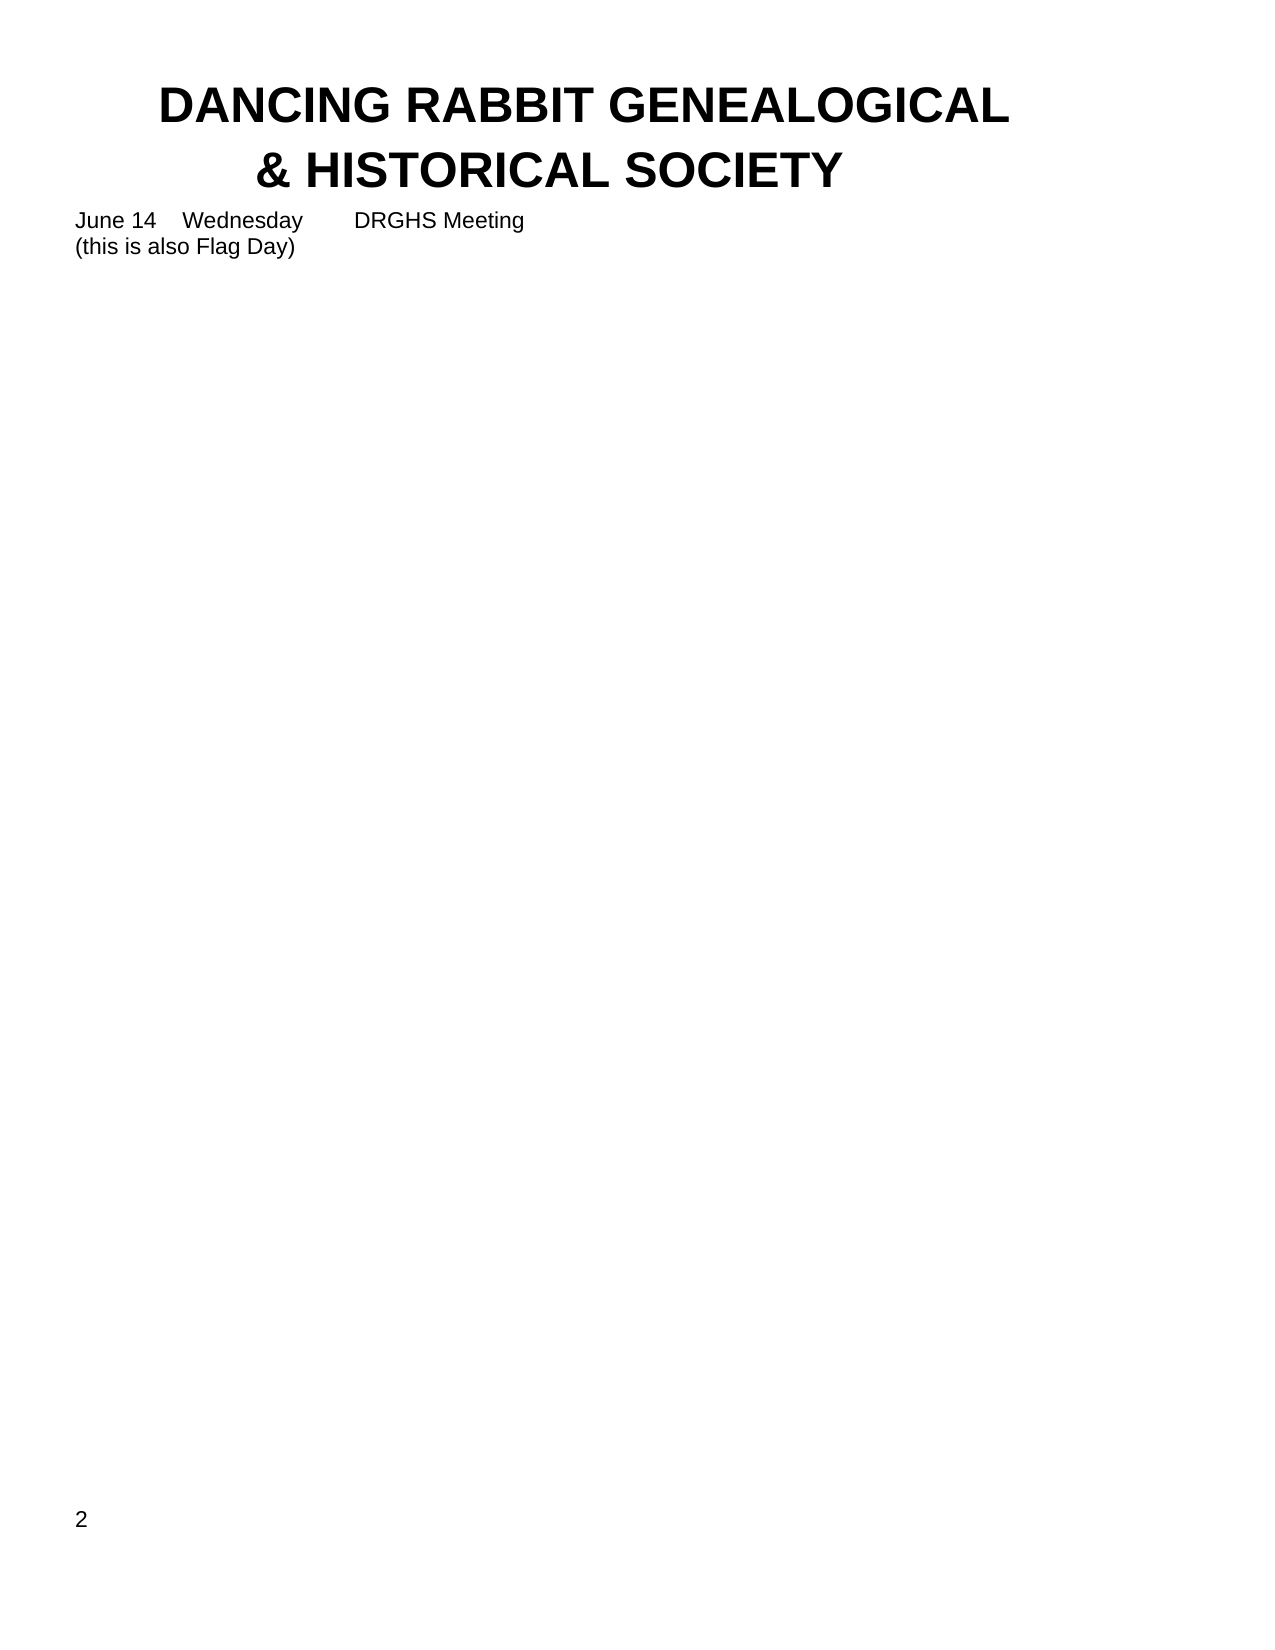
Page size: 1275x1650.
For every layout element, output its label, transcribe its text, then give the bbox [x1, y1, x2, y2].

text June 14 Wednesday DRGHS Meeting (this is also Flag Day) [75, 207, 600, 259]
